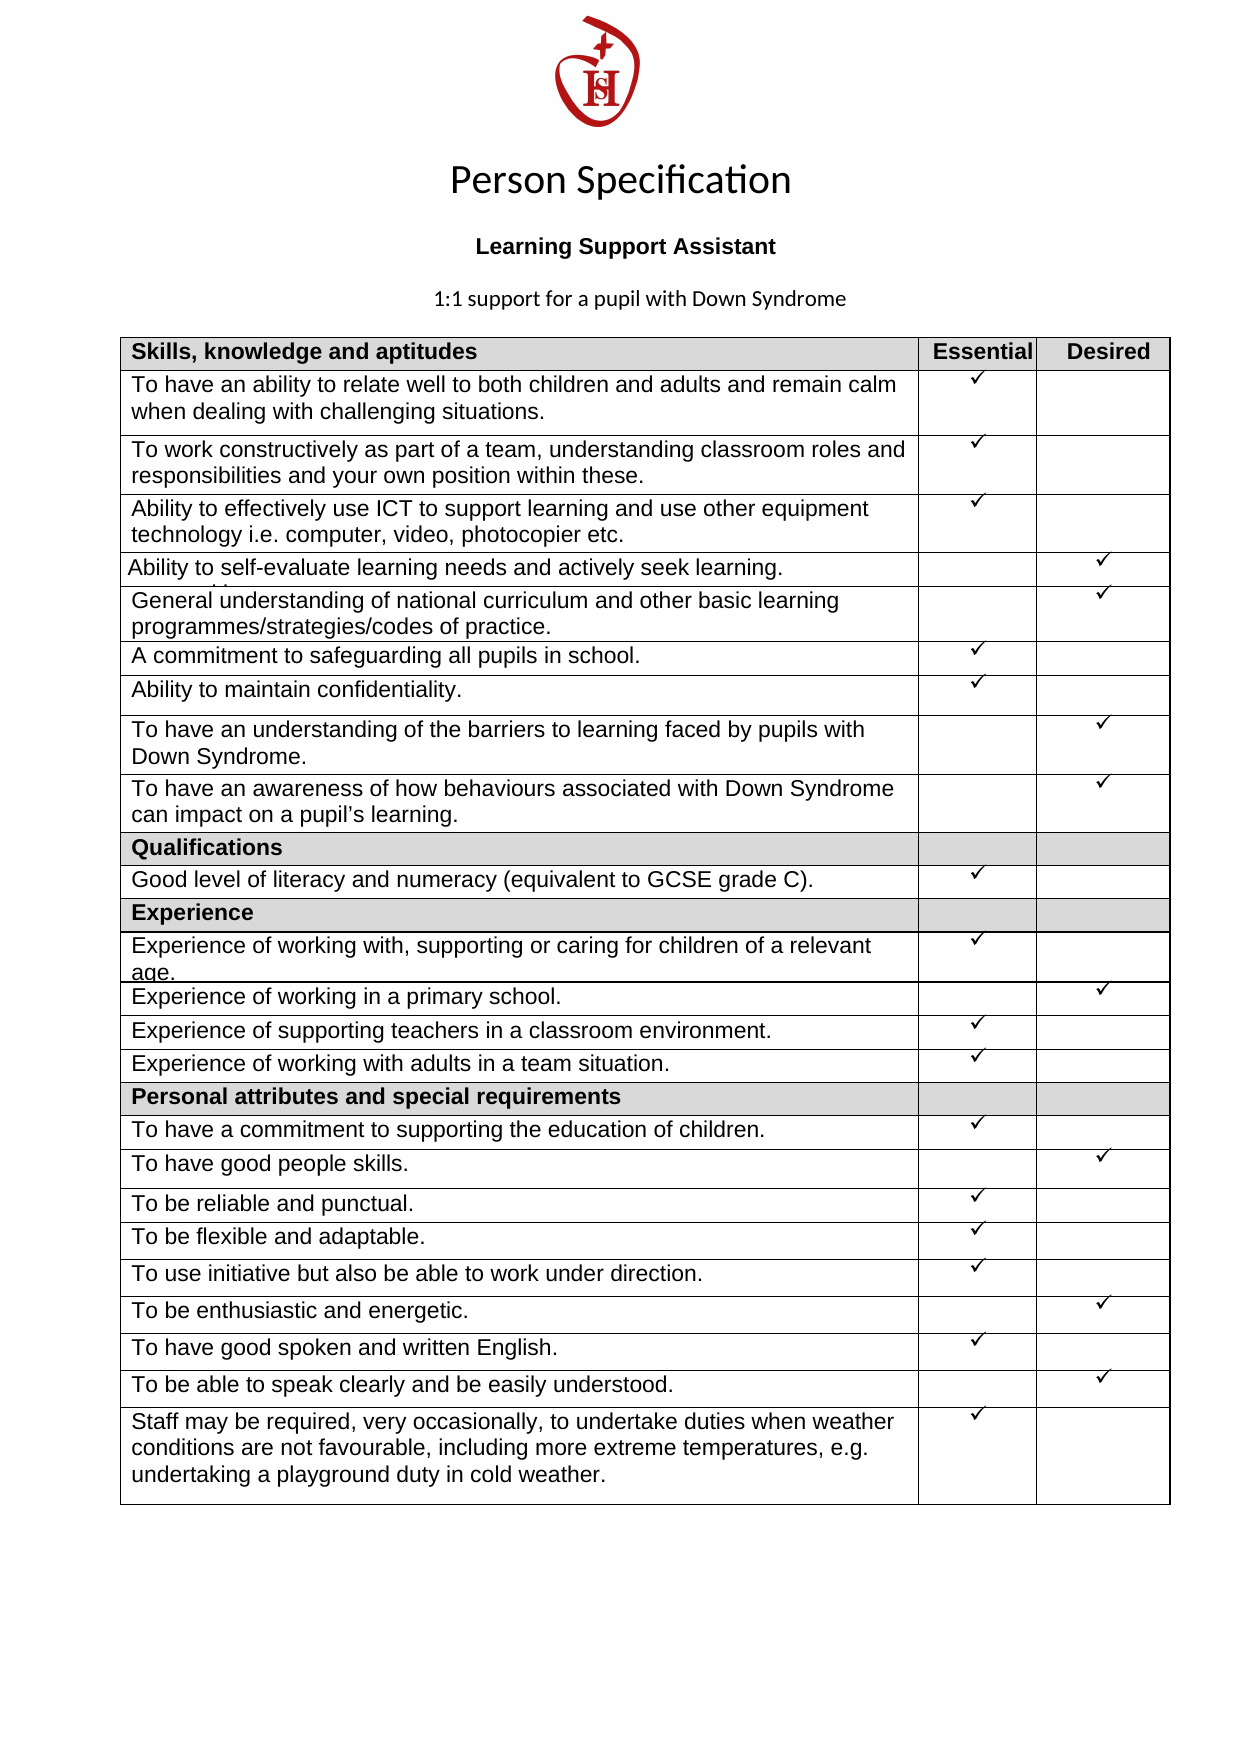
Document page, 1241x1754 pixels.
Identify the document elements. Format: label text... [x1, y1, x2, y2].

text 1:1 support for a pupil with Down Syndrome [150, 284, 1090, 312]
table_cell Experience of working with, supporting or caring for children of a relevant age.  [121, 933, 918, 981]
table_cell To be able to speak clearly and be easily understood. [121, 1371, 918, 1407]
table_cell [1037, 495, 1169, 552]
table_cell [1037, 833, 1169, 865]
table_cell To be enthusiastic and energetic. [121, 1297, 918, 1333]
table_cell [1037, 1371, 1169, 1407]
table_cell [1037, 1297, 1169, 1333]
table_cell [919, 495, 1036, 552]
table_cell To have good people skills.  responsibilities and your own position within these [121, 1150, 918, 1188]
table_cell [919, 1223, 1036, 1259]
table_cell [1037, 866, 1169, 898]
table_cell Experience of working with adults in a team situation. [121, 1050, 918, 1082]
table_cell [919, 866, 1036, 898]
table_cell [919, 1150, 1036, 1188]
table_cell To be flexible and adaptable. [121, 1223, 918, 1259]
text Person Specification [375, 153, 1090, 204]
table_cell [919, 1050, 1036, 1082]
table_cell Ability to self-evaluate learning needs and actively seek learning. opportunities.  [121, 553, 918, 586]
table_cell Personal attributes and special requirements [121, 1083, 918, 1115]
table_cell [919, 371, 1036, 434]
table_cell [1037, 1408, 1169, 1504]
table_cell [1037, 1050, 1169, 1082]
table_cell To have an understanding of the barriers to learning faced by pupils with Down Syndrome. [121, 716, 918, 774]
table_cell [919, 1260, 1036, 1296]
table_cell To work constructively as part of a team, understanding classroom roles and responsibilities and your own position within these.  [121, 436, 918, 493]
table_header Essential [919, 338, 1036, 370]
table_cell [1037, 1016, 1169, 1048]
table_cell [919, 587, 1036, 641]
table_cell [919, 642, 1036, 675]
table_cell [1037, 1083, 1169, 1115]
text Learning Support Assistant [450, 233, 1090, 259]
table_cell [919, 716, 1036, 774]
table_cell [919, 1016, 1036, 1048]
table_cell [919, 1189, 1036, 1222]
table_cell [919, 833, 1036, 865]
table_cell [919, 676, 1036, 715]
table_cell [1037, 1223, 1169, 1259]
table_cell [919, 775, 1036, 832]
table_cell [1037, 642, 1169, 675]
table_header Skills, knowledge and aptitudes [121, 338, 918, 370]
table_cell [1037, 371, 1169, 434]
table_cell [1037, 436, 1169, 493]
table_cell To have good spoken and written English. [121, 1334, 918, 1370]
table_cell [919, 899, 1036, 931]
table_cell To have an awareness of how behaviours associated with Down Syndrome can impact on a pupil’s learning. [121, 775, 918, 832]
table_cell To have an ability to relate well to both children and adults and remain calm when dealing with challenging situations.  [121, 371, 918, 434]
table_cell [919, 933, 1036, 981]
table_cell To be reliable and punctual.  [121, 1189, 918, 1222]
table_cell [1037, 1116, 1169, 1149]
table_cell [1037, 1334, 1169, 1370]
table_cell To have a commitment to supporting the education of children.  [121, 1116, 918, 1149]
table_cell [919, 983, 1036, 1015]
table_cell Staff may be required, very occasionally, to undertake duties when weather conditions are not favourable, including more extreme temperatures, e.g. undertaking a playground duty in cold weather. [121, 1408, 918, 1504]
table_cell [919, 1371, 1036, 1407]
table_cell [919, 553, 1036, 586]
table_cell A commitment to safeguarding all pupils in school.  [121, 642, 918, 675]
table_cell [1037, 1260, 1169, 1296]
table_cell [1037, 587, 1169, 641]
table_cell [1037, 716, 1169, 774]
table_cell [919, 1116, 1036, 1149]
table_cell [919, 436, 1036, 493]
table_cell Ability to maintain confidentiality.  commitment to self-improvement [121, 676, 918, 715]
table_header Desired [1037, 338, 1169, 370]
table_cell [919, 1297, 1036, 1333]
table_cell [919, 1334, 1036, 1370]
table_cell [1037, 933, 1169, 981]
table_cell Experience [121, 899, 918, 931]
table_cell Qualifications [121, 833, 918, 865]
table_cell To use initiative but also be able to work under direction. [121, 1260, 918, 1296]
table_cell [919, 1408, 1036, 1504]
table_cell Experience of working in a primary school. [121, 983, 918, 1015]
table_cell [1037, 899, 1169, 931]
table_cell [1037, 775, 1169, 832]
table_cell [1037, 1150, 1169, 1188]
table_cell [1037, 983, 1169, 1015]
table_cell [1037, 1189, 1169, 1222]
picture [551, 11, 641, 136]
table_cell [1037, 676, 1169, 715]
table_cell Ability to effectively use ICT to support learning and use other equipment technology i.e. computer, video, photocopier etc.  [121, 495, 918, 552]
table_cell Good level of literacy and numeracy (equivalent to GCSE grade C).  [121, 866, 918, 898]
table_cell [919, 1083, 1036, 1115]
table_cell General understanding of national curriculum and other basic learning programmes/strategies/codes of practice.  [121, 587, 918, 641]
table_cell [1037, 553, 1169, 586]
table_cell Experience of supporting teachers in a classroom environment. [121, 1016, 918, 1048]
